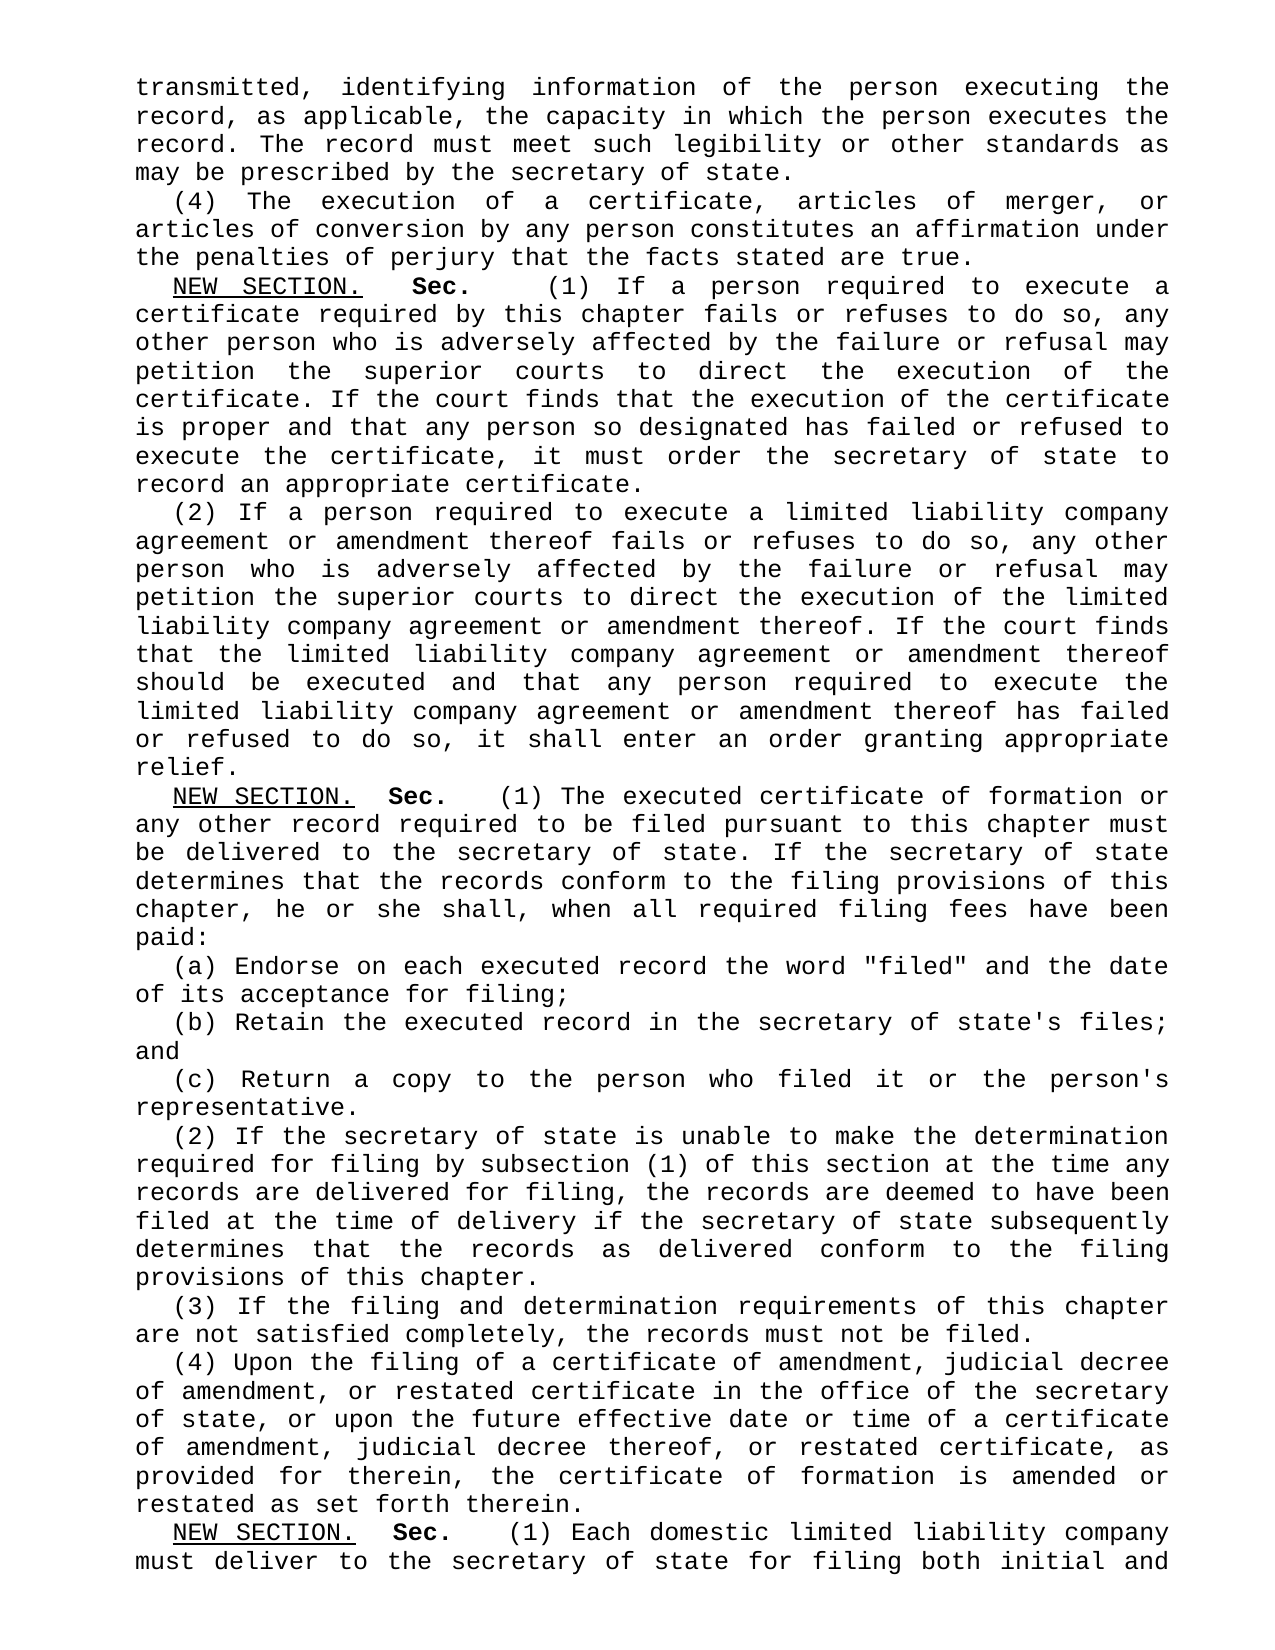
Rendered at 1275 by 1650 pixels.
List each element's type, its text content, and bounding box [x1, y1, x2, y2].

text (b) Retain the executed record in the secretary of state's files; and [135, 1010, 1170, 1067]
text (3) If the filing and determination requirements of this chapter are not satisfied completely, the records must not be filed. [135, 1293, 1170, 1350]
text (c) Return a copy to the person who filed it or the person's representative. [135, 1067, 1170, 1123]
text (2) If the secretary of state is unable to make the determination required for filing by subsection (1) of this section at the time any records are delivered for filing, the records are deemed to have been filed at the time of delivery if the secretary of state subsequently determines that the records as delivered conform to the filing provisions of this chapter. [135, 1123, 1170, 1293]
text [135, 1520, 1170, 1577]
text (4) Upon the filing of a certificate of amendment, judicial decree of amendment, or restated certificate in the office of the secretary of state, or upon the future effective date or time of a certificate of amendment, judicial decree thereof, or restated certificate, as provided for therein, the certificate of formation is amended or restated as set forth therein. [135, 1350, 1170, 1520]
text (4) The execution of a certificate, articles of merger, or articles of conversion by any person constitutes an affirmation under the penalties of perjury that the facts stated are true. [135, 188, 1170, 273]
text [135, 75, 1170, 188]
text (2) If a person required to execute a limited liability company agreement or amendment thereof fails or refuses to do so, any other person who is adversely affected by the failure or refusal may petition the superior courts to direct the execution of the limited liability company agreement or amendment thereof. If the court finds that the limited liability company agreement or amendment thereof should be executed and that any person required to execute the limited liability company agreement or amendment thereof has failed or refused to do so, it shall enter an order granting appropriate relief. [135, 500, 1170, 783]
text (a) Endorse on each executed record the word "filed" and the date of its acceptance for filing; [135, 953, 1170, 1010]
text NEW SECTION. Sec. (1) The executed certificate of formation or any other record required to be filed pursuant to this chapter must be delivered to the secretary of state. If the secretary of state determines that the records conform to the filing provisions of this chapter, he or she shall, when all required filing fees have been paid: [135, 783, 1170, 953]
text NEW SECTION. Sec. (1) If a person required to execute a certificate required by this chapter fails or refuses to do so, any other person who is adversely affected by the failure or refusal may petition the superior courts to direct the execution of the certificate. If the court finds that the execution of the certificate is proper and that any person so designated has failed or refused to execute the certificate, it must order the secretary of state to record an appropriate certificate. [135, 273, 1170, 500]
